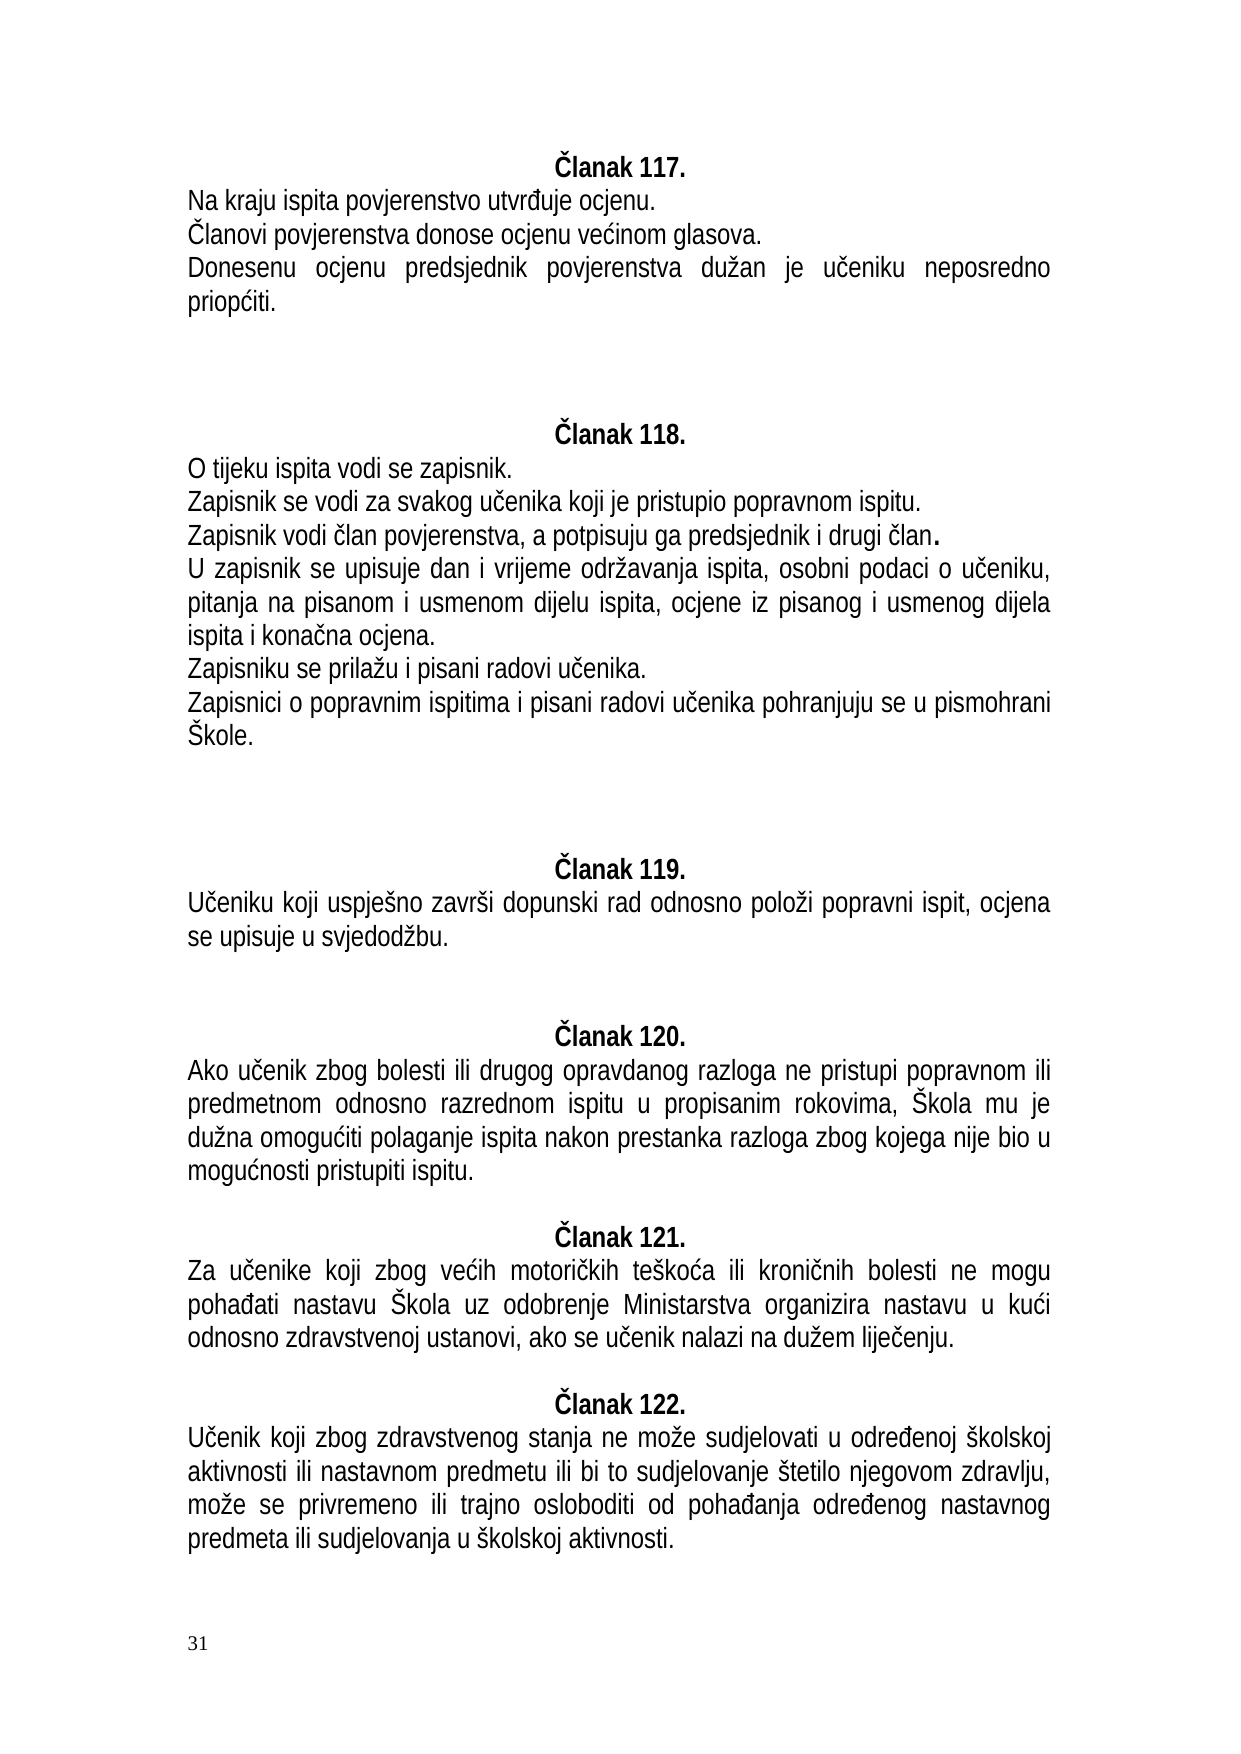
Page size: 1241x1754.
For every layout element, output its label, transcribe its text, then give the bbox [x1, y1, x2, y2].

text Članak 122. [187, 1387, 1053, 1421]
text Zapisnik se vodi za svakog učenika koji je pristupio popravnom ispitu. [187, 484, 1053, 518]
text Članak 117. [187, 150, 1053, 183]
text Članak 121. [187, 1220, 1053, 1253]
text Članak 118. [187, 417, 1053, 451]
text Članak 120. [187, 1019, 1053, 1053]
text Zapisnici o popravnim ispitima i pisani radovi učenika pohranjuju se u pismohrani Škole. [187, 685, 1053, 752]
text Ako učenik zbog bolesti ili drugog opravdanog razloga ne pristupi popravnom ili predmetnom odnosno razrednom ispitu u propisanim rokovima, Škola mu je dužna omogućiti polaganje ispita nakon prestanka razloga zbog kojega nije bio u mogućnosti pristupiti ispitu. [187, 1053, 1053, 1187]
text O tijeku ispita vodi se zapisnik. [187, 451, 1053, 484]
text Donesenu ocjenu predsjednik povjerenstva dužan je učeniku neposredno priopćiti. [187, 250, 1053, 317]
text Članak 119. [187, 852, 1053, 886]
text Učeniku koji uspješno završi dopunski rad odnosno položi popravni ispit, ocjena se upisuje u svjedodžbu. [187, 886, 1053, 952]
text Zapisnik vodi član povjerenstva, a potpisuju ga predsjednik i drugi član. [187, 518, 1053, 551]
text Zapisniku se prilažu i pisani radovi učenika. [187, 652, 1053, 685]
text Članovi povjerenstva donose ocjenu većinom glasova. [187, 217, 1053, 250]
text Na kraju ispita povjerenstvo utvrđuje ocjenu. [187, 183, 1053, 217]
text U zapisnik se upisuje dan i vrijeme održavanja ispita, osobni podaci o učeniku, pitanja na pisanom i usmenom dijelu ispita, ocjene iz pisanog i usmenog dijela ispita i konačna ocjena. [187, 551, 1053, 652]
text Za učenike koji zbog većih motoričkih teškoća ili kroničnih bolesti ne mogu pohađati nastavu Škola uz odobrenje Ministarstva organizira nastavu u kući odnosno zdravstvenoj ustanovi, ako se učenik nalazi na dužem liječenju. [187, 1253, 1053, 1354]
text Učenik koji zbog zdravstvenog stanja ne može sudjelovati u određenoj školskoj aktivnosti ili nastavnom predmetu ili bi to sudjelovanje štetilo njegovom zdravlju, može se privremeno ili trajno osloboditi od pohađanja određenog nastavnog predmeta ili sudjelovanja u školskoj aktivnosti. [187, 1421, 1053, 1554]
